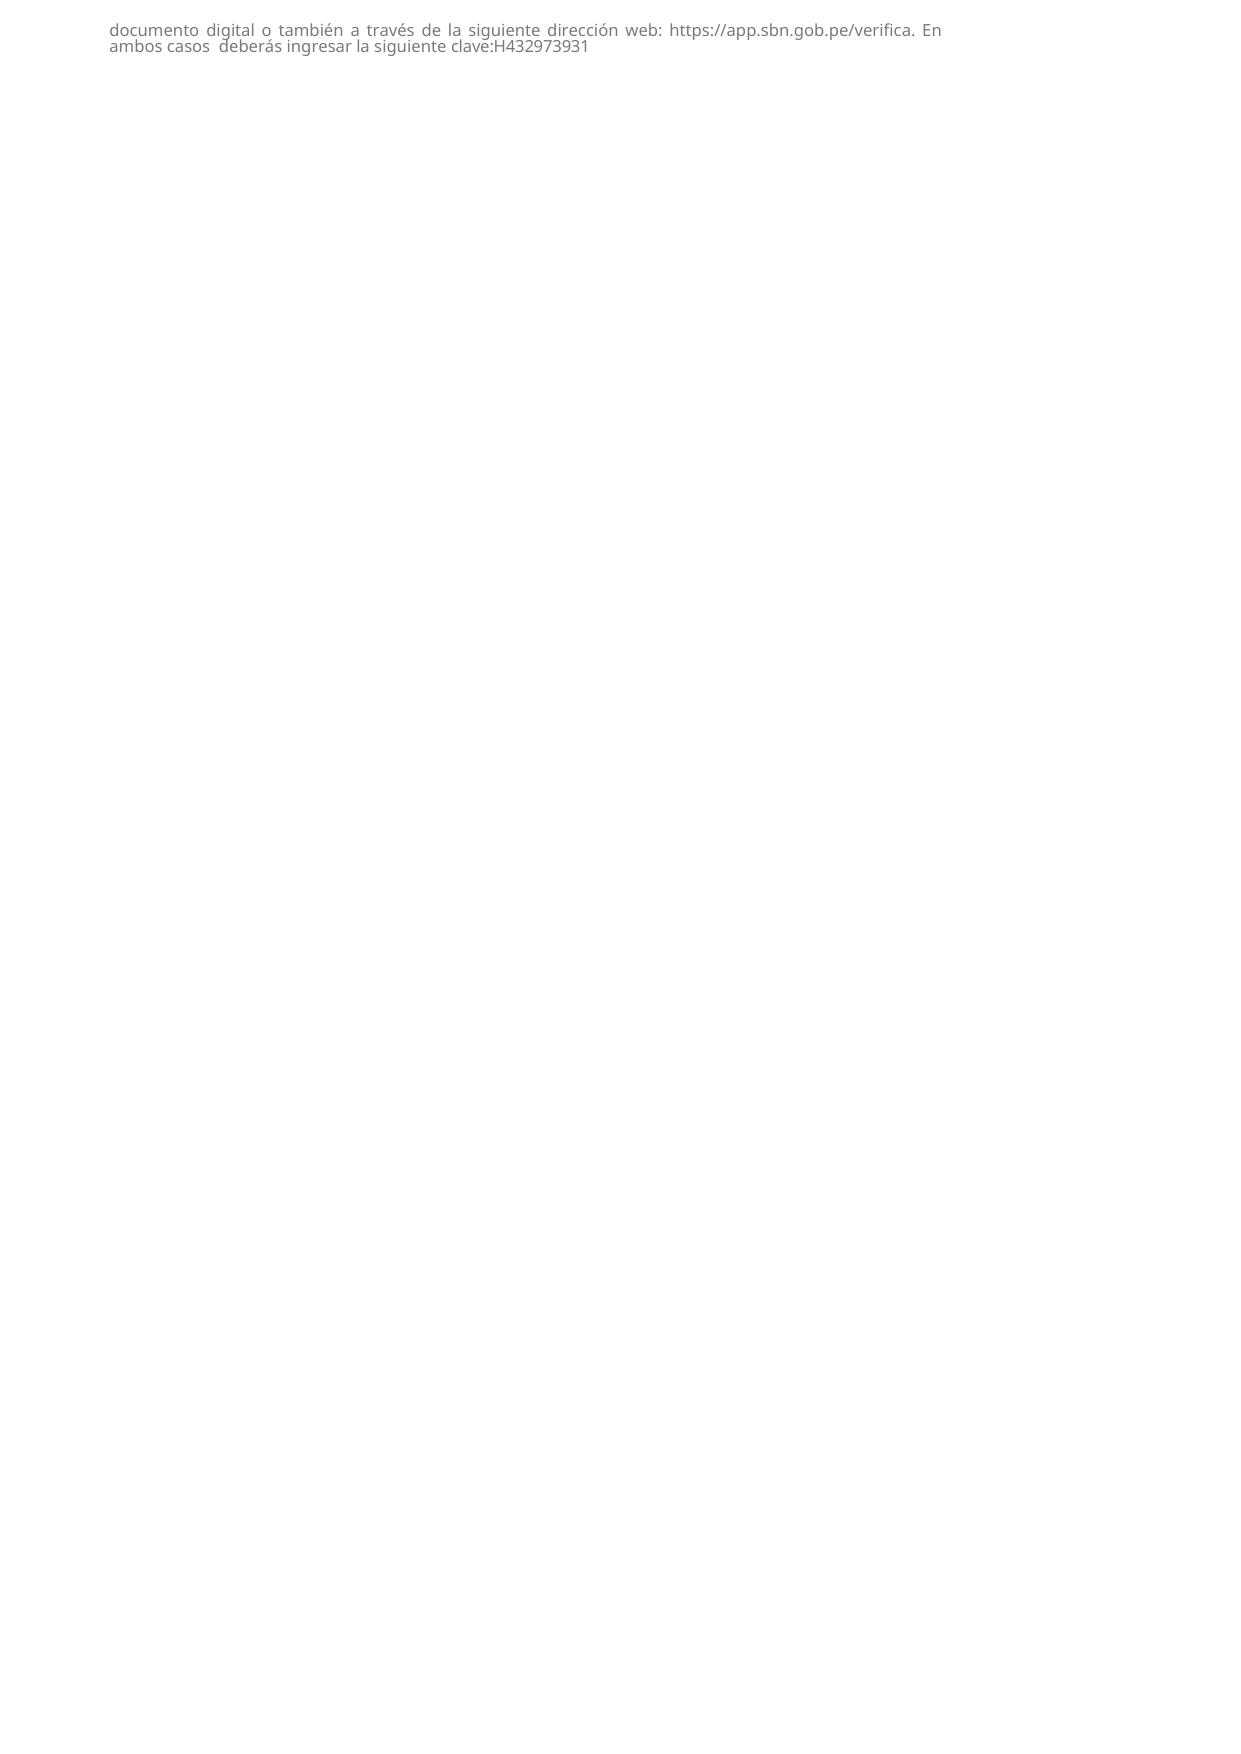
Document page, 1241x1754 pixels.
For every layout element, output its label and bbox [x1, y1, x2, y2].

text [109, 23, 942, 57]
